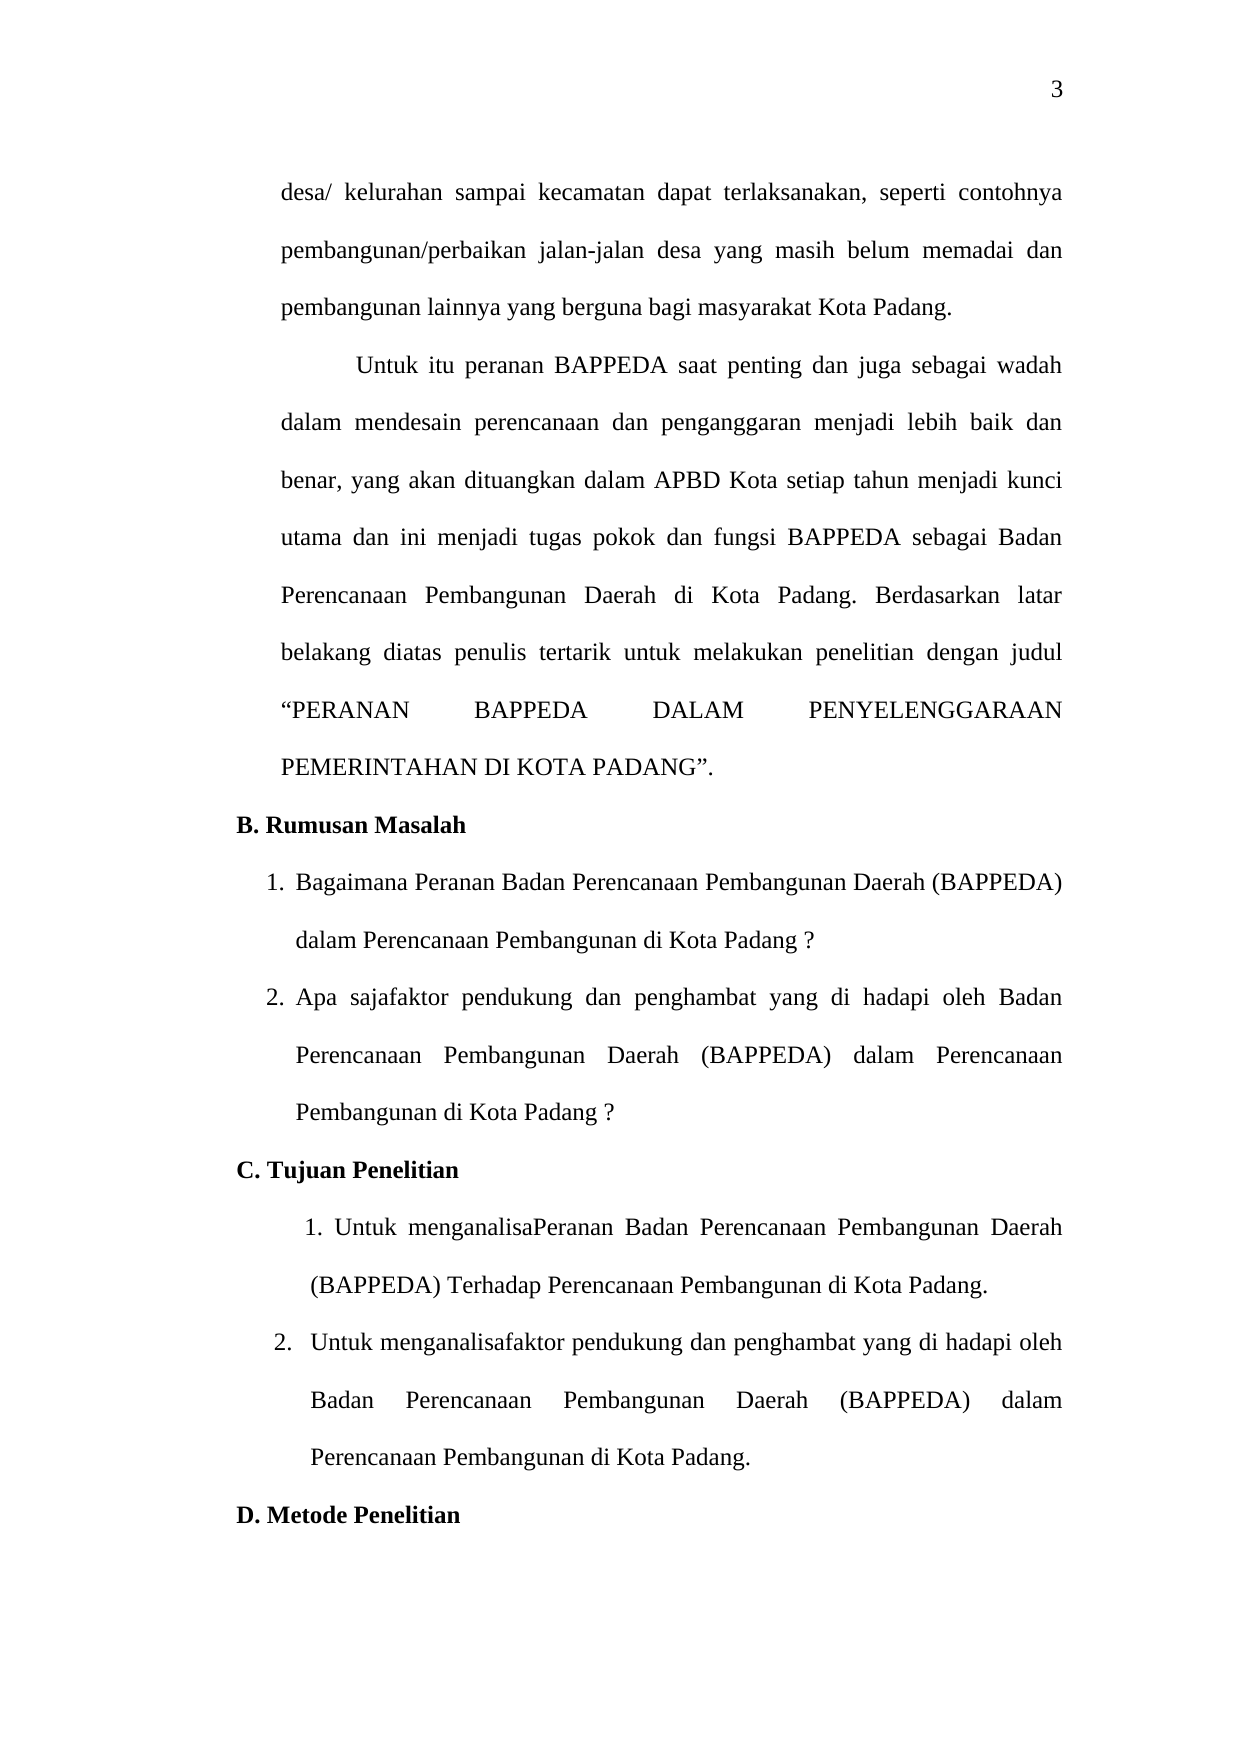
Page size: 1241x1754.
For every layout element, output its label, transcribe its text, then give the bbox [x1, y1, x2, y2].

text 1. Untuk menganalisaPeranan Badan Perencanaan Pembangunan Daerah (BAPPEDA) Terhadap Perencanaan Pembangunan di Kota Padang. [236, 1212, 1063, 1298]
text D. Metode Penelitian [236, 1500, 1063, 1528]
text B. Rumusan Masalah [236, 810, 1063, 838]
text 1. Bagaimana Peranan Badan Perencanaan Pembangunan Daerah (BAPPEDA) dalam Perencanaan Pembangunan di Kota Padang ? [266, 867, 1063, 953]
text 2. Apa sajafaktor pendukung dan penghambat yang di hadapi oleh Badan Perencanaan Pembangunan Daerah (BAPPEDA) dalam Perencanaan Pembangunan di Kota Padang ? [266, 982, 1063, 1126]
text 2. Untuk menganalisafaktor pendukung dan penghambat yang di hadapi oleh Badan Perencanaan Pembangunan Daerah (BAPPEDA) dalam Perencanaan Pembangunan di Kota Padang. [236, 1327, 1063, 1471]
text C. Tujuan Penelitian [236, 1155, 1063, 1183]
text Untuk itu peranan BAPPEDA saat penting dan juga sebagai wadah dalam mendesain perencanaan dan penganggaran menjadi lebih baik dan benar, yang akan dituangkan dalam APBD Kota setiap tahun menjadi kunci utama dan ini menjadi tugas pokok dan fungsi BAPPEDA sebagai Badan Perencanaan Pembangunan Daerah di Kota Padang. Berdasarkan latar belakang diatas penulis tertarik untuk melakukan penelitian dengan judul “PERANAN BAPPEDA DALAM PENYELENGGARAAN PEMERINTAHAN DI KOTA PADANG”. [281, 350, 1063, 781]
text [281, 177, 1063, 321]
